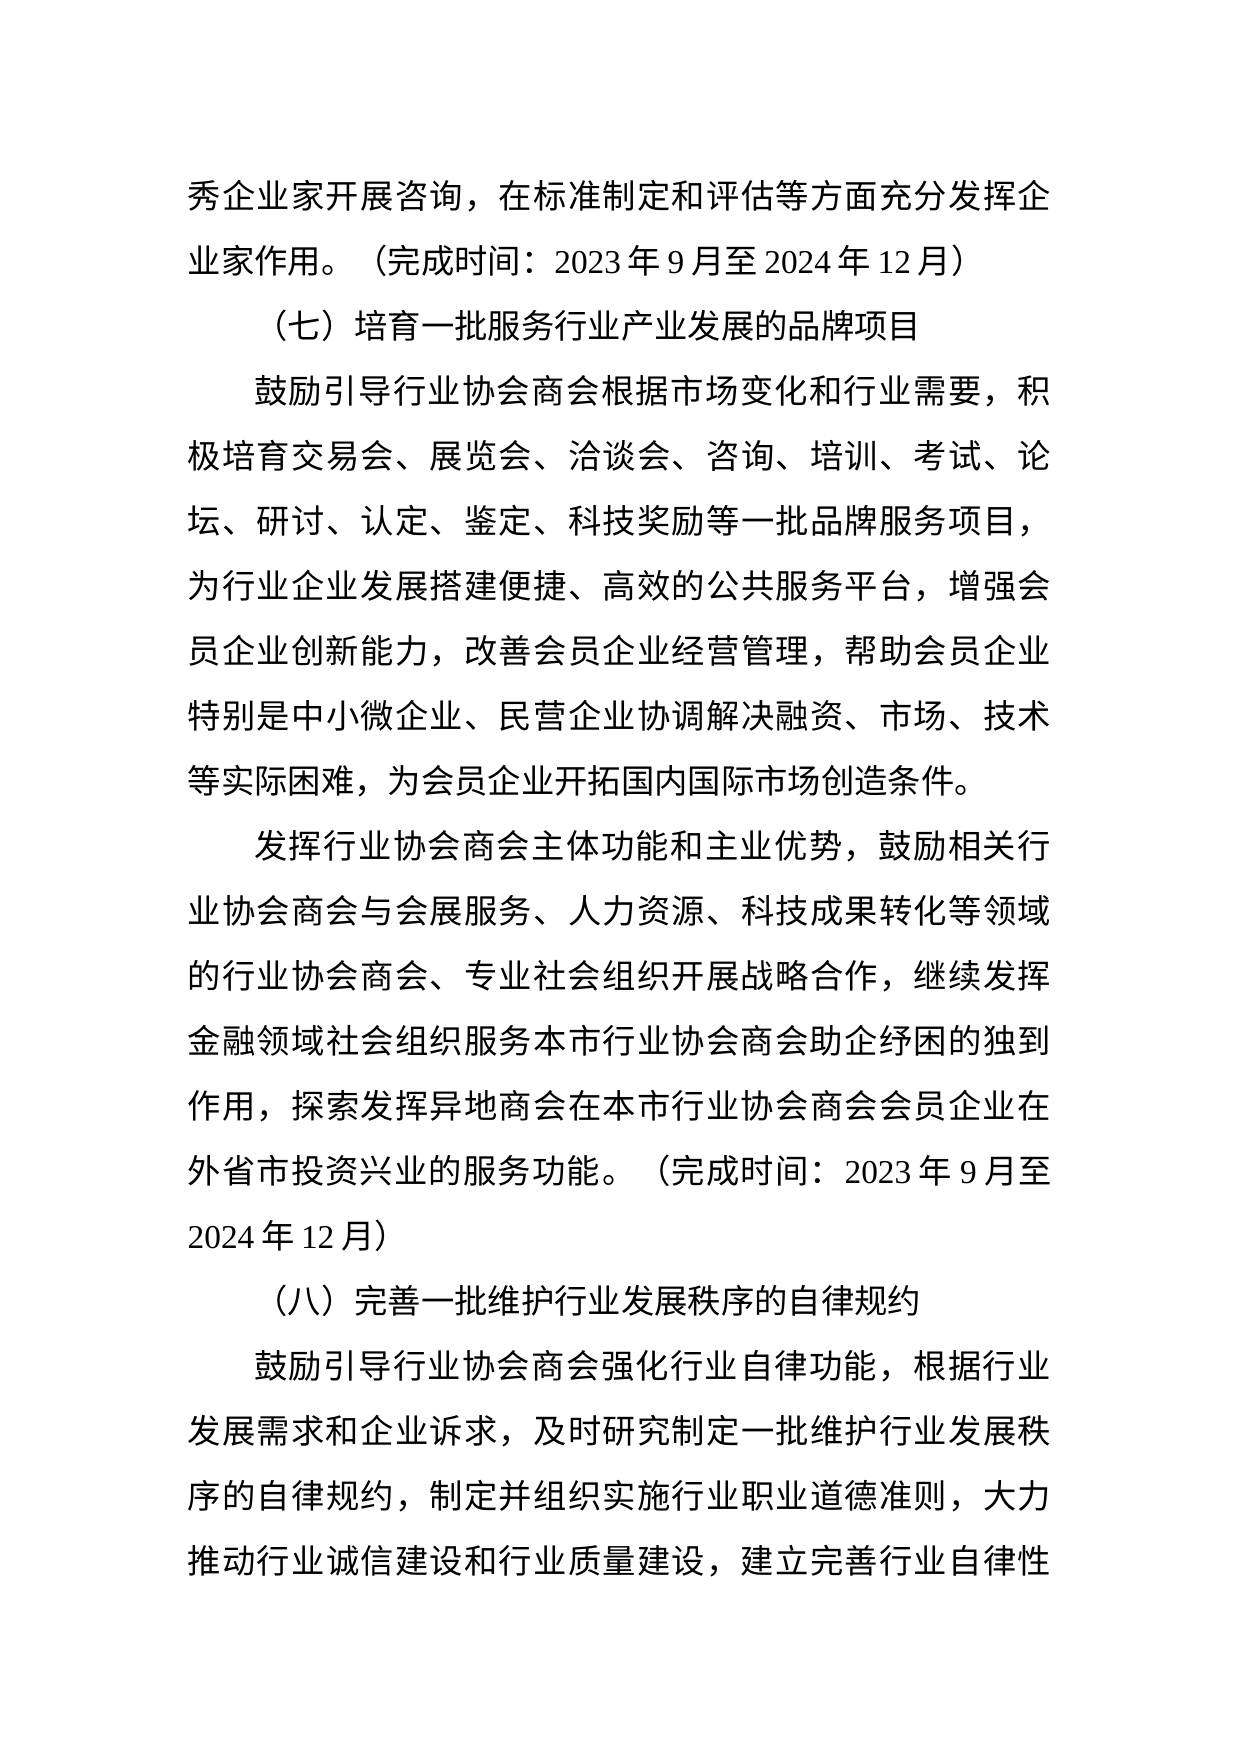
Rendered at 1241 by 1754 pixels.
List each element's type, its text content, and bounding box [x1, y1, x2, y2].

text 发挥行业协会商会主体功能和主业优势，鼓励相关行业协会商会与会展服务、人力资源、科技成果转化等领域的行业协会商会、专业社会组织开展战略合作，继续发挥金融领域社会组织服务本市行业协会商会助企纾困的独到作用，探索发挥异地商会在本市行业协会商会会员企业在外省市投资兴业的服务功能。（完成时间：2023年9月至2024年12月） [187, 812, 1053, 1267]
text （八）完善一批维护行业发展秩序的自律规约 [187, 1267, 1053, 1332]
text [187, 1332, 1053, 1592]
text （七）培育一批服务行业产业发展的品牌项目 [187, 292, 1053, 357]
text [187, 162, 1053, 292]
text 鼓励引导行业协会商会根据市场变化和行业需要，积极培育交易会、展览会、洽谈会、咨询、培训、考试、论坛、研讨、认定、鉴定、科技奖励等一批品牌服务项目，为行业企业发展搭建便捷、高效的公共服务平台，增强会员企业创新能力，改善会员企业经营管理，帮助会员企业特别是中小微企业、民营企业协调解决融资、市场、技术等实际困难，为会员企业开拓国内国际市场创造条件。 [187, 357, 1053, 812]
